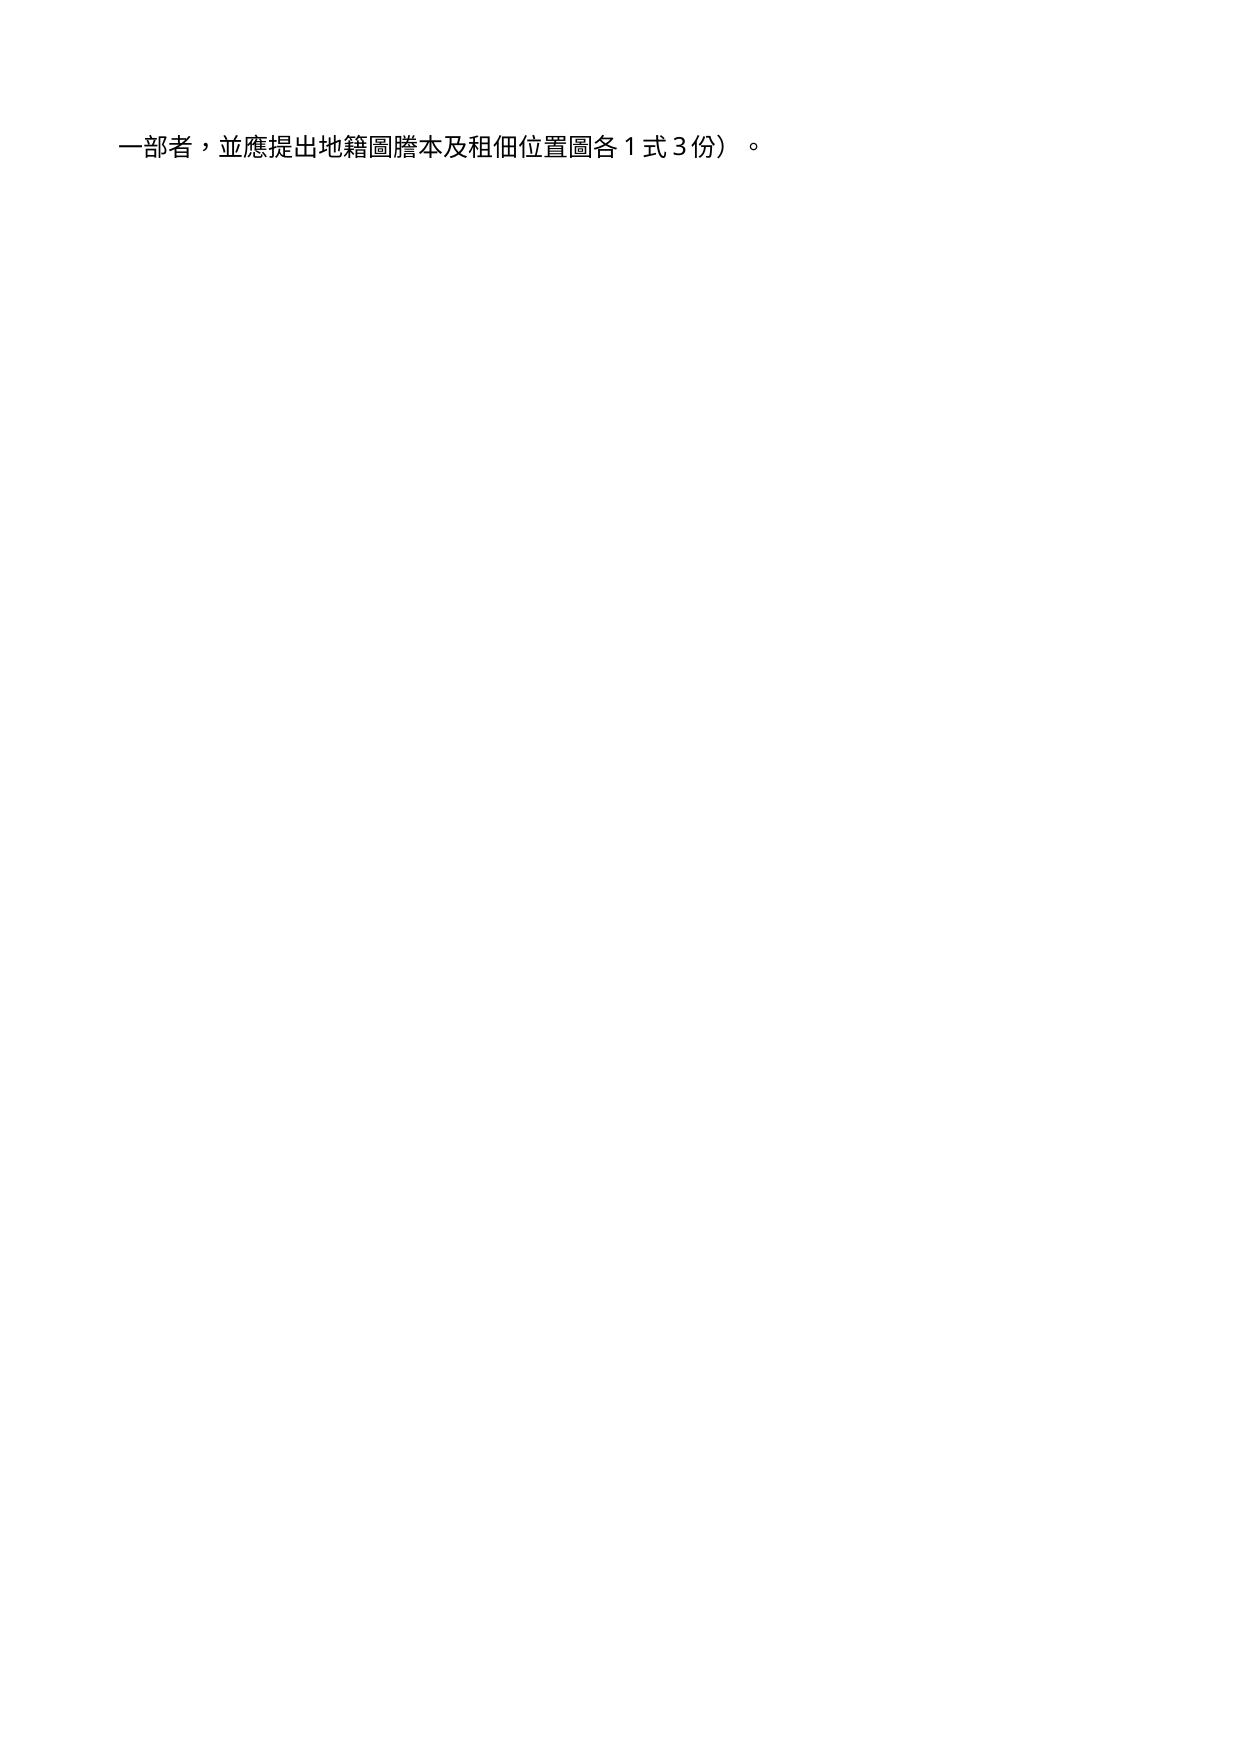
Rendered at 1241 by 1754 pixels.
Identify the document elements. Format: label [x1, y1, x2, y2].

text [118, 127, 1122, 164]
